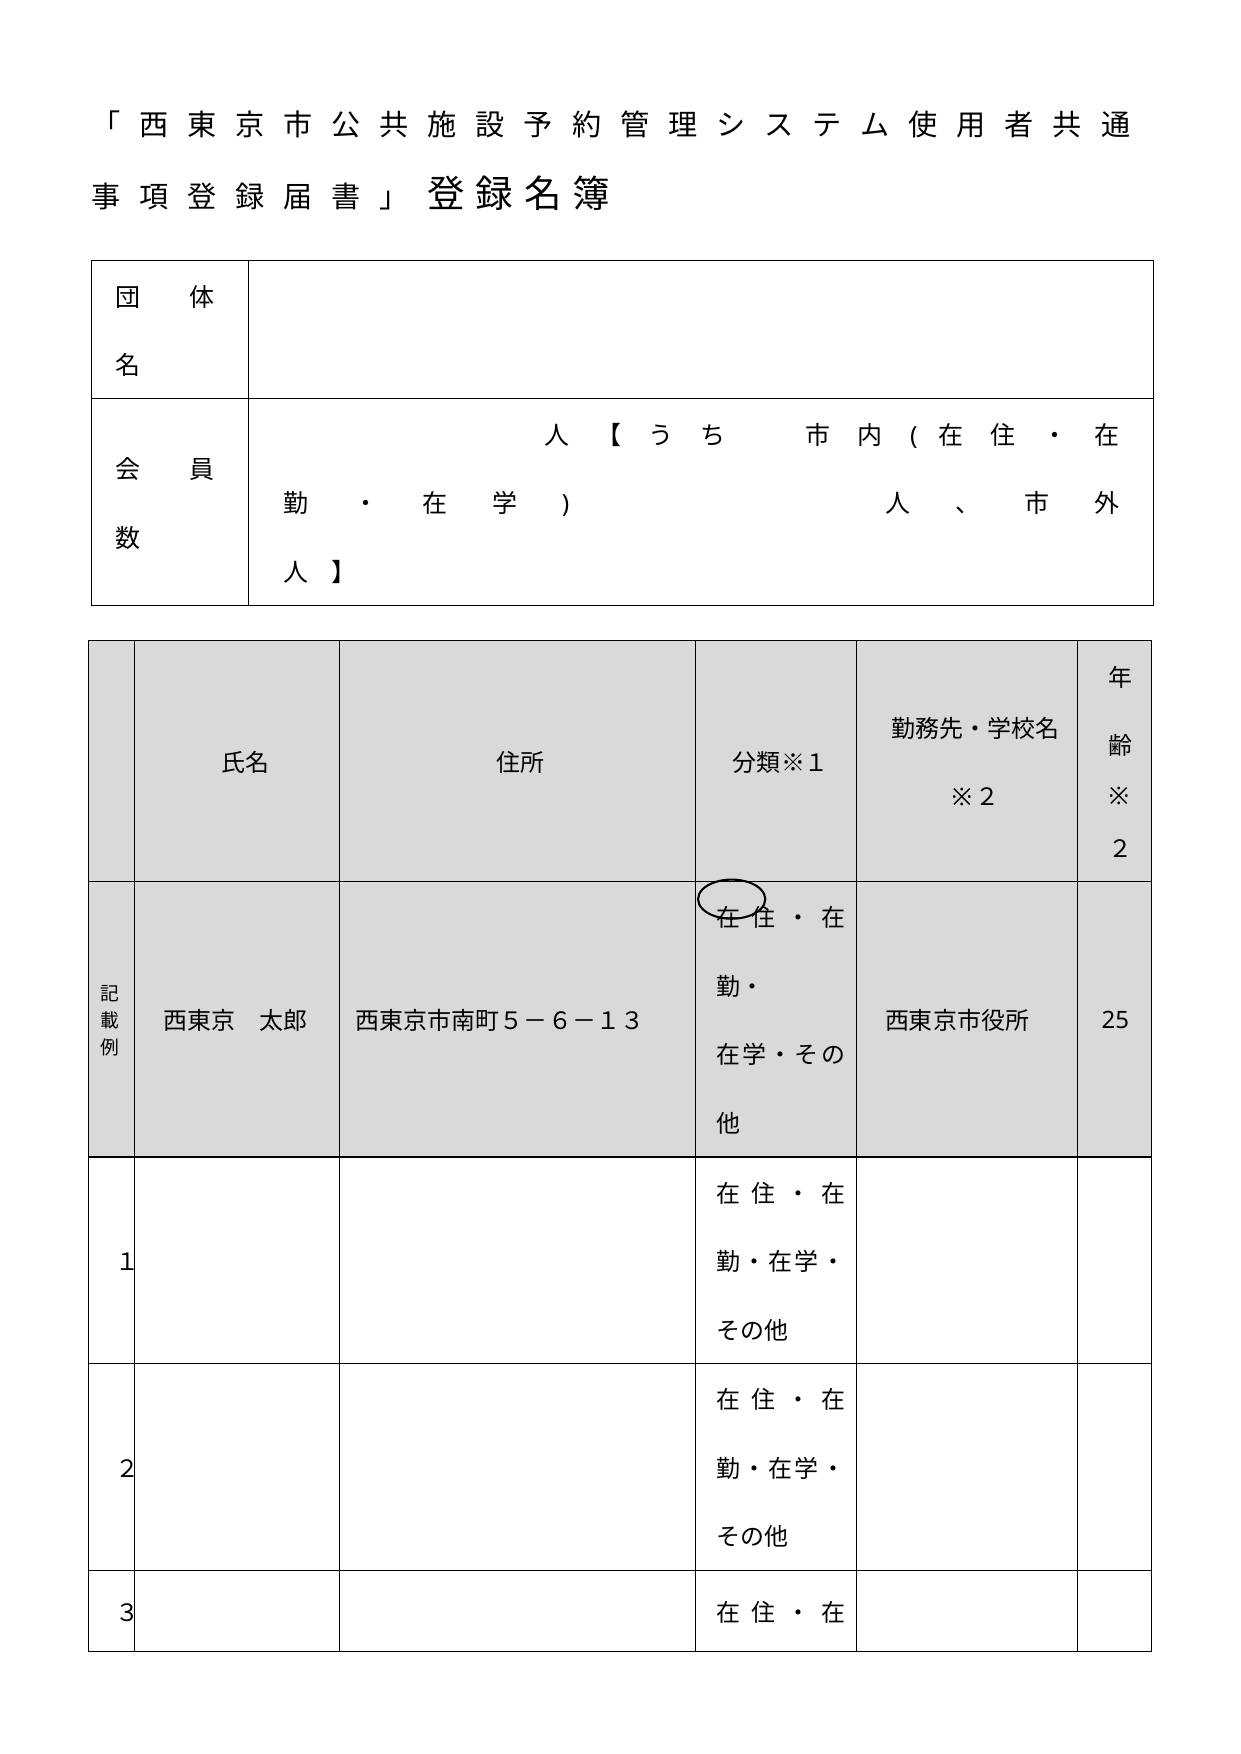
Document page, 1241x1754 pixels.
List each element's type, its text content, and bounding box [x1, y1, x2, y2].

table_cell 在住・在勤・在学・その他 [696, 1364, 856, 1570]
table_cell 在住・在勤・在学・その他 [696, 1158, 856, 1363]
table_cell 在住・在勤・ 在学・その他 [696, 882, 856, 1156]
table_header [249, 261, 1153, 398]
table_cell [857, 1364, 1077, 1570]
text 「西東京市公共施設予約管理システム使用者共通事項登録届書」登録名簿 [91, 89, 1149, 226]
table_cell [1078, 1364, 1151, 1570]
table_header [89, 641, 134, 881]
table_cell 西東京 太郎 [135, 882, 339, 1156]
table_cell [340, 1158, 695, 1363]
table_cell [340, 1571, 695, 1651]
table_cell ２ [89, 1364, 134, 1570]
table_cell [1078, 1571, 1151, 1651]
table_cell １ [89, 1158, 134, 1363]
table_header 分類※１ [696, 641, 856, 881]
table_cell [135, 1158, 339, 1363]
table_cell [857, 1158, 1077, 1363]
table_cell 西東京市南町５－６－１３ [340, 882, 695, 1156]
table_header 住所 [340, 641, 695, 881]
table_cell 記載例 [89, 882, 134, 1156]
table_cell 会員数 [92, 399, 248, 605]
table_cell ３ [89, 1571, 134, 1651]
table_cell 25 [1078, 882, 1151, 1156]
table_cell [340, 1364, 695, 1570]
table_cell [135, 1571, 339, 1651]
table_cell [1078, 1158, 1151, 1363]
table_cell 西東京市役所 [857, 882, 1077, 1156]
table_cell 人【うち 市内(在住・在勤・在学) 人、市外 人】 [249, 399, 1153, 605]
table_header 勤務先・学校名 ※２ [857, 641, 1077, 881]
table_cell [135, 1364, 339, 1570]
table_header 氏名 [135, 641, 339, 881]
table_header 年齢 ※２ [1078, 641, 1151, 881]
table_header 団体名 [92, 261, 248, 398]
table_cell 在住・在勤・在学・その他 [696, 1571, 856, 1651]
table_cell [857, 1571, 1077, 1651]
